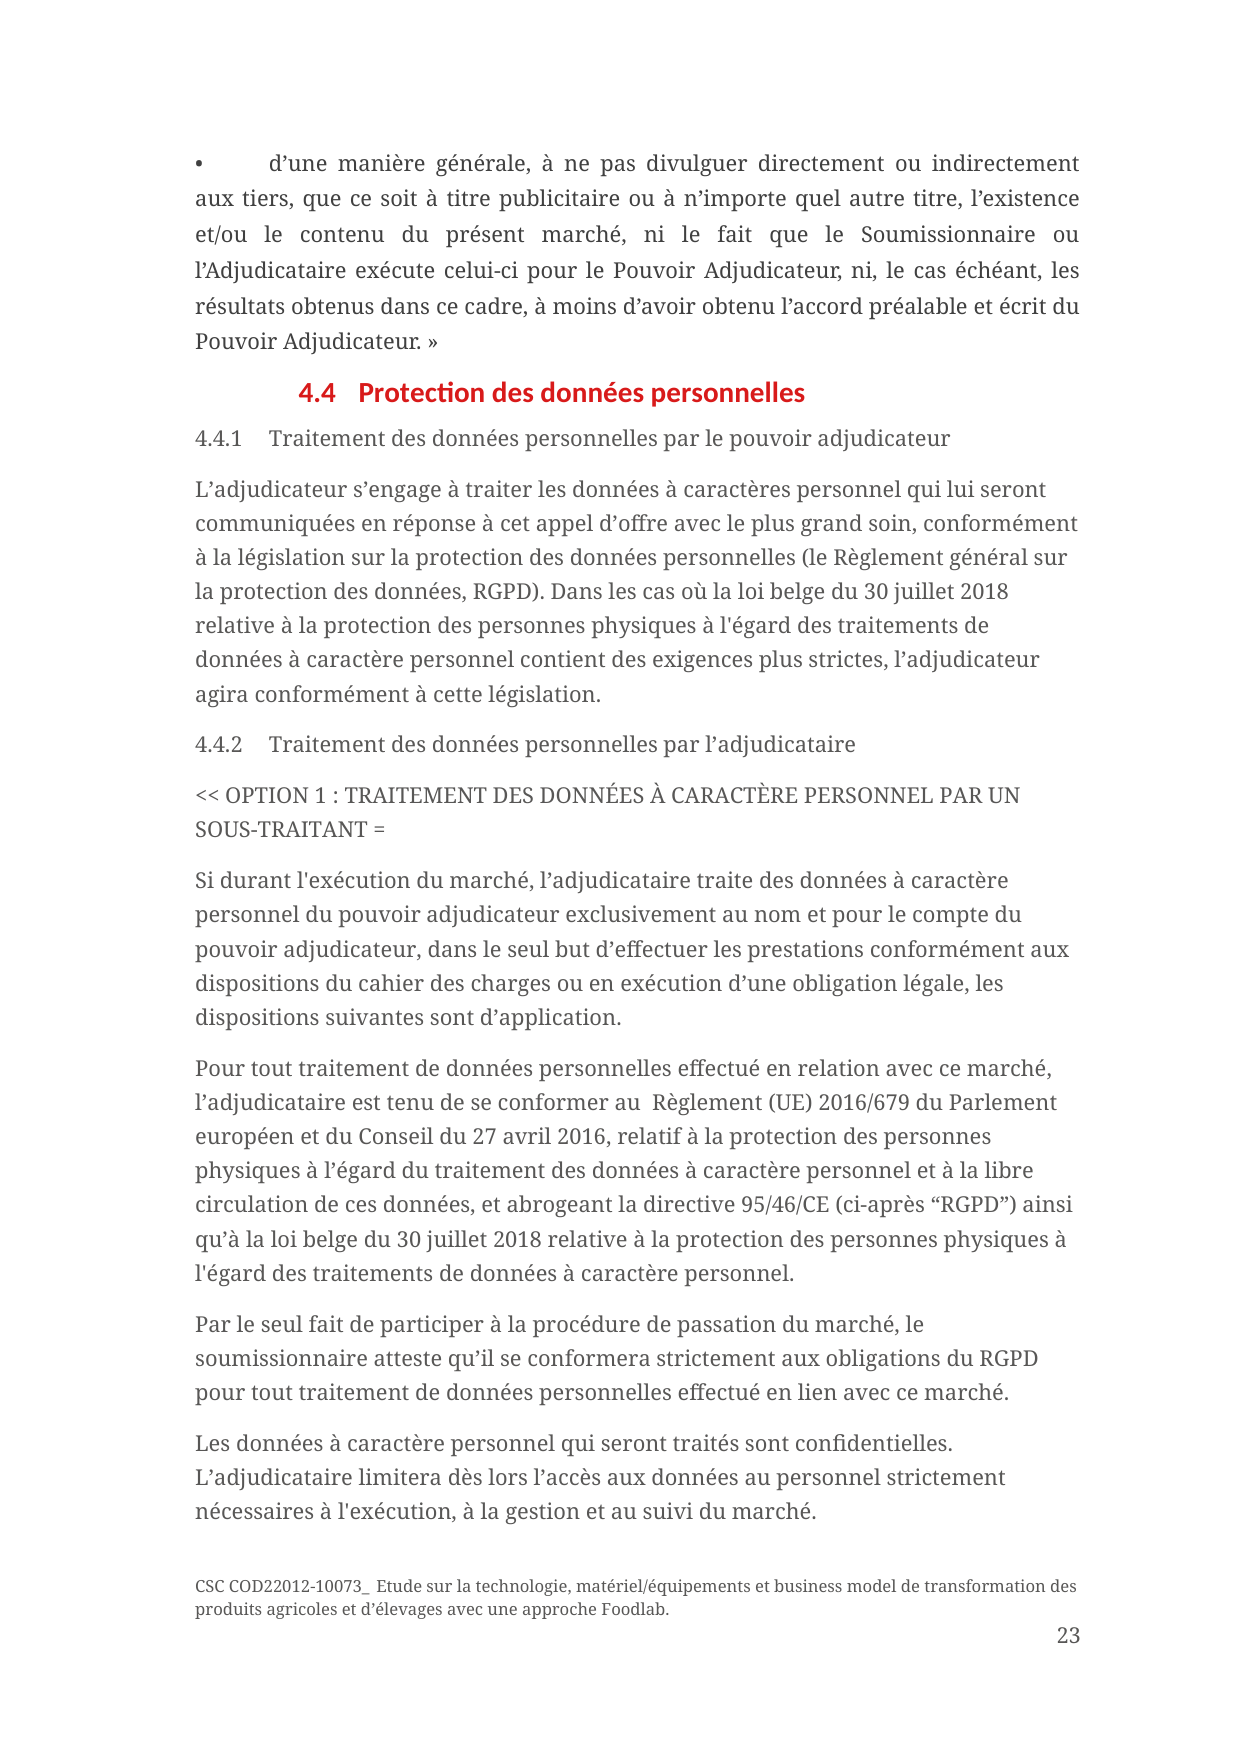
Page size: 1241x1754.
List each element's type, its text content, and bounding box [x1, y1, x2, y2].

text • d’une manière générale, à ne pas divulguer directement ou indirectement aux tiers, que ce soit à titre publicitaire ou à n’importe quel autre titre, l’existence et/ou le contenu du présent marché, ni le fait que le Soumissionnaire ou l’Adjudicataire exécute celui-ci pour le Pouvoir Adjudicateur, ni, le cas échéant, les résultats obtenus dans ce cadre, à moins d’avoir obtenu l’accord préalable et écrit du Pouvoir Adjudicateur. » [195, 148, 1081, 356]
text Les données à caractère personnel qui seront traités sont confidentielles. L’adjudicataire limitera dès lors l’accès aux données au personnel strictement nécessaires à l'exécution, à la gestion et au suivi du marché. [195, 1428, 1081, 1526]
text Si durant l'exécution du marché, l’adjudicataire traite des données à caractère personnel du pouvoir adjudicateur exclusivement au nom et pour le compte du pouvoir adjudicateur, dans le seul but d’effectuer les prestations conformément aux dispositions du cahier des charges ou en exécution d’une obligation légale, les dispositions suivantes sont d’application. [195, 865, 1081, 1032]
text Pour tout traitement de données personnelles effectué en relation avec ce marché, l’adjudicataire est tenu de se conformer au Règlement (UE) 2016/679 du Parlement européen et du Conseil du 27 avril 2016, relatif à la protection des personnes physiques à l’égard du traitement des données à caractère personnel et à la libre circulation de ces données, et abrogeant la directive 95/46/CE (ci-après “RGPD”) ainsi qu’à la loi belge du 30 juillet 2018 relative à la protection des personnes physiques à l'égard des traitements de données à caractère personnel. [195, 1053, 1081, 1287]
subtitle Protection des données personnelles [298, 374, 1081, 410]
text 4.4.2 Traitement des données personnelles par l’adjudicataire [195, 729, 1081, 759]
text 4.4.1 Traitement des données personnelles par le pouvoir adjudicateur [195, 423, 1081, 452]
text << OPTION 1 : Traitement des données à caractère personnel par un sous-traitant = [195, 780, 1081, 844]
text Par le seul fait de participer à la procédure de passation du marché, le soumissionnaire atteste qu’il se conformera strictement aux obligations du RGPD pour tout traitement de données personnelles effectué en lien avec ce marché. [195, 1308, 1081, 1407]
text L’adjudicateur s’engage à traiter les données à caractères personnel qui lui seront communiquées en réponse à cet appel d’offre avec le plus grand soin, conformément à la législation sur la protection des données personnelles (le Règlement général sur la protection des données, RGPD). Dans les cas où la loi belge du 30 juillet 2018 relative à la protection des personnes physiques à l'égard des traitements de données à caractère personnel contient des exigences plus strictes, l’adjudicateur agira conformément à cette législation. [195, 473, 1081, 708]
